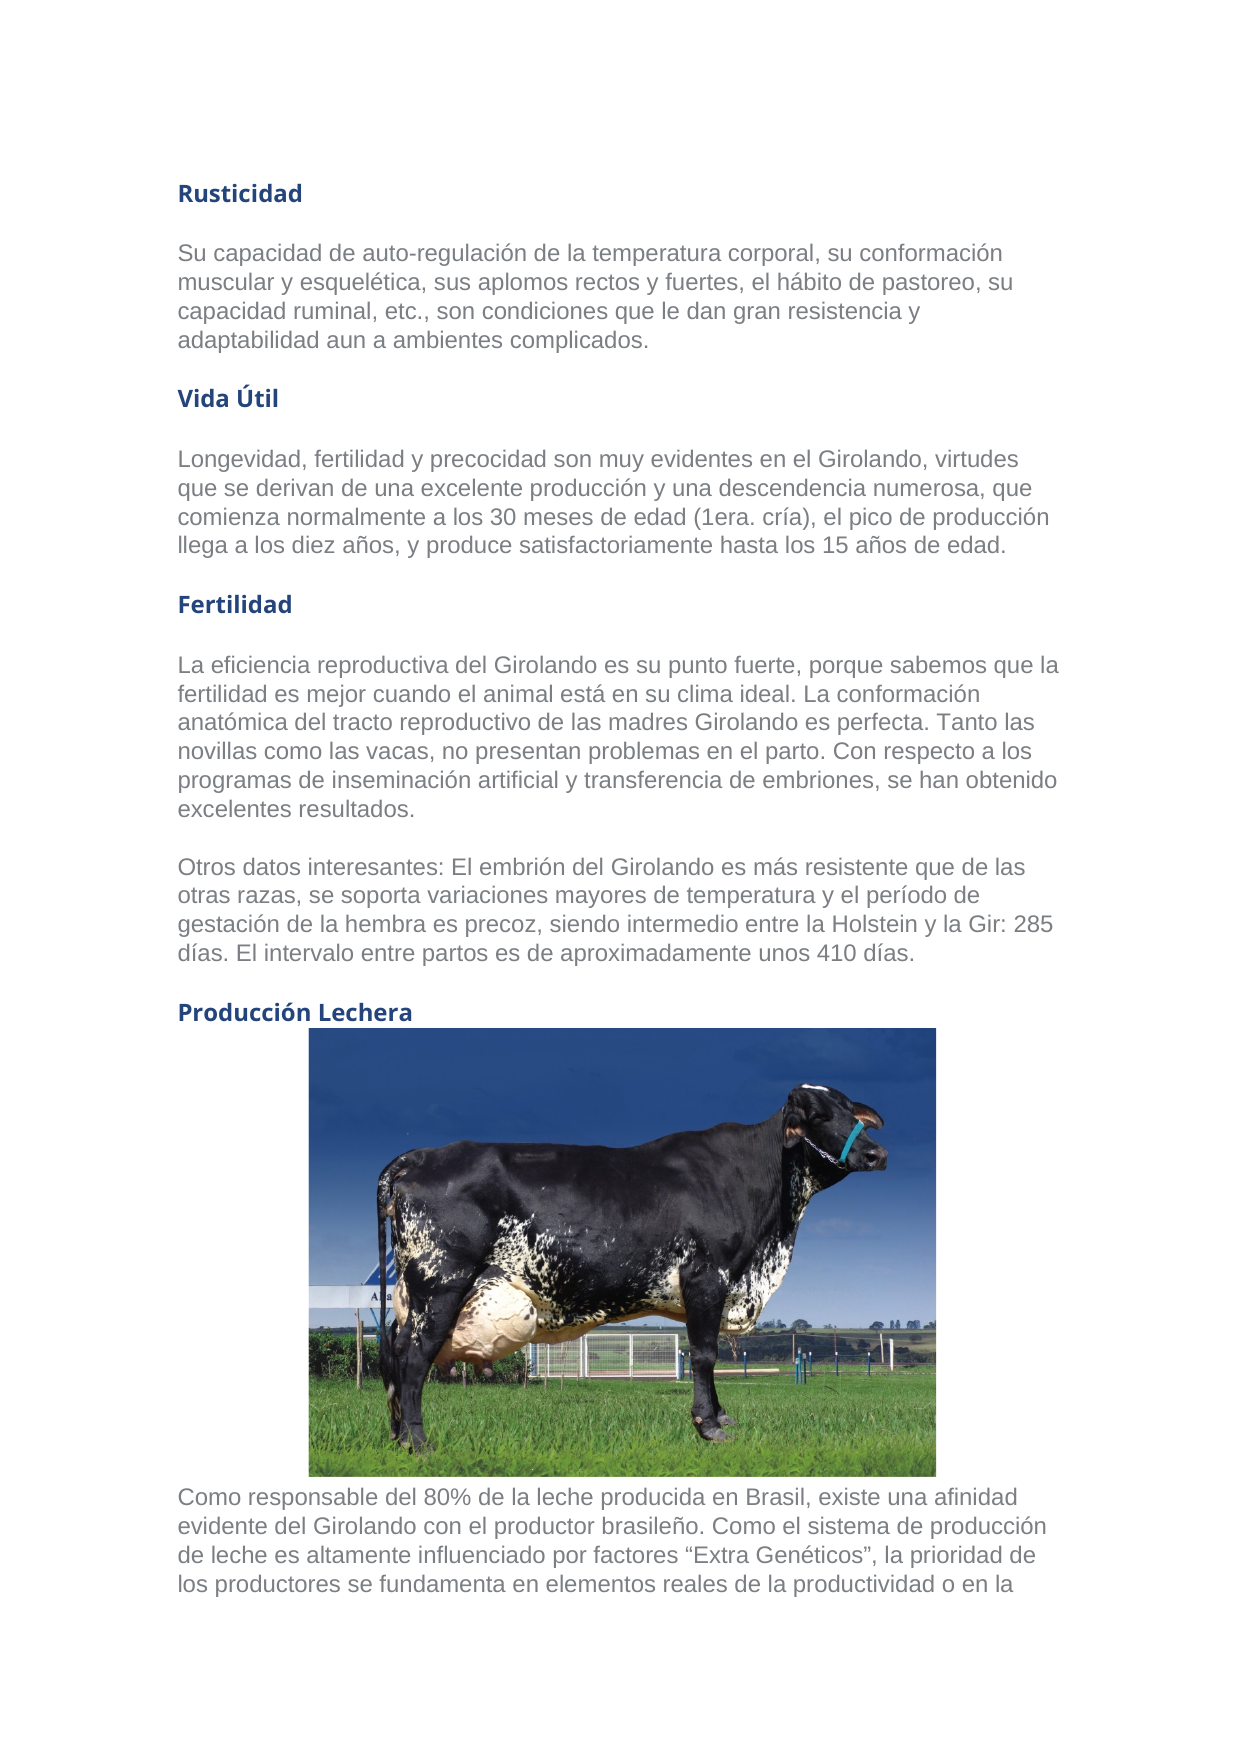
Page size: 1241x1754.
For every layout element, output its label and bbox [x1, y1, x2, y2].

picture [308, 1028, 937, 1477]
text [177, 148, 1063, 1597]
